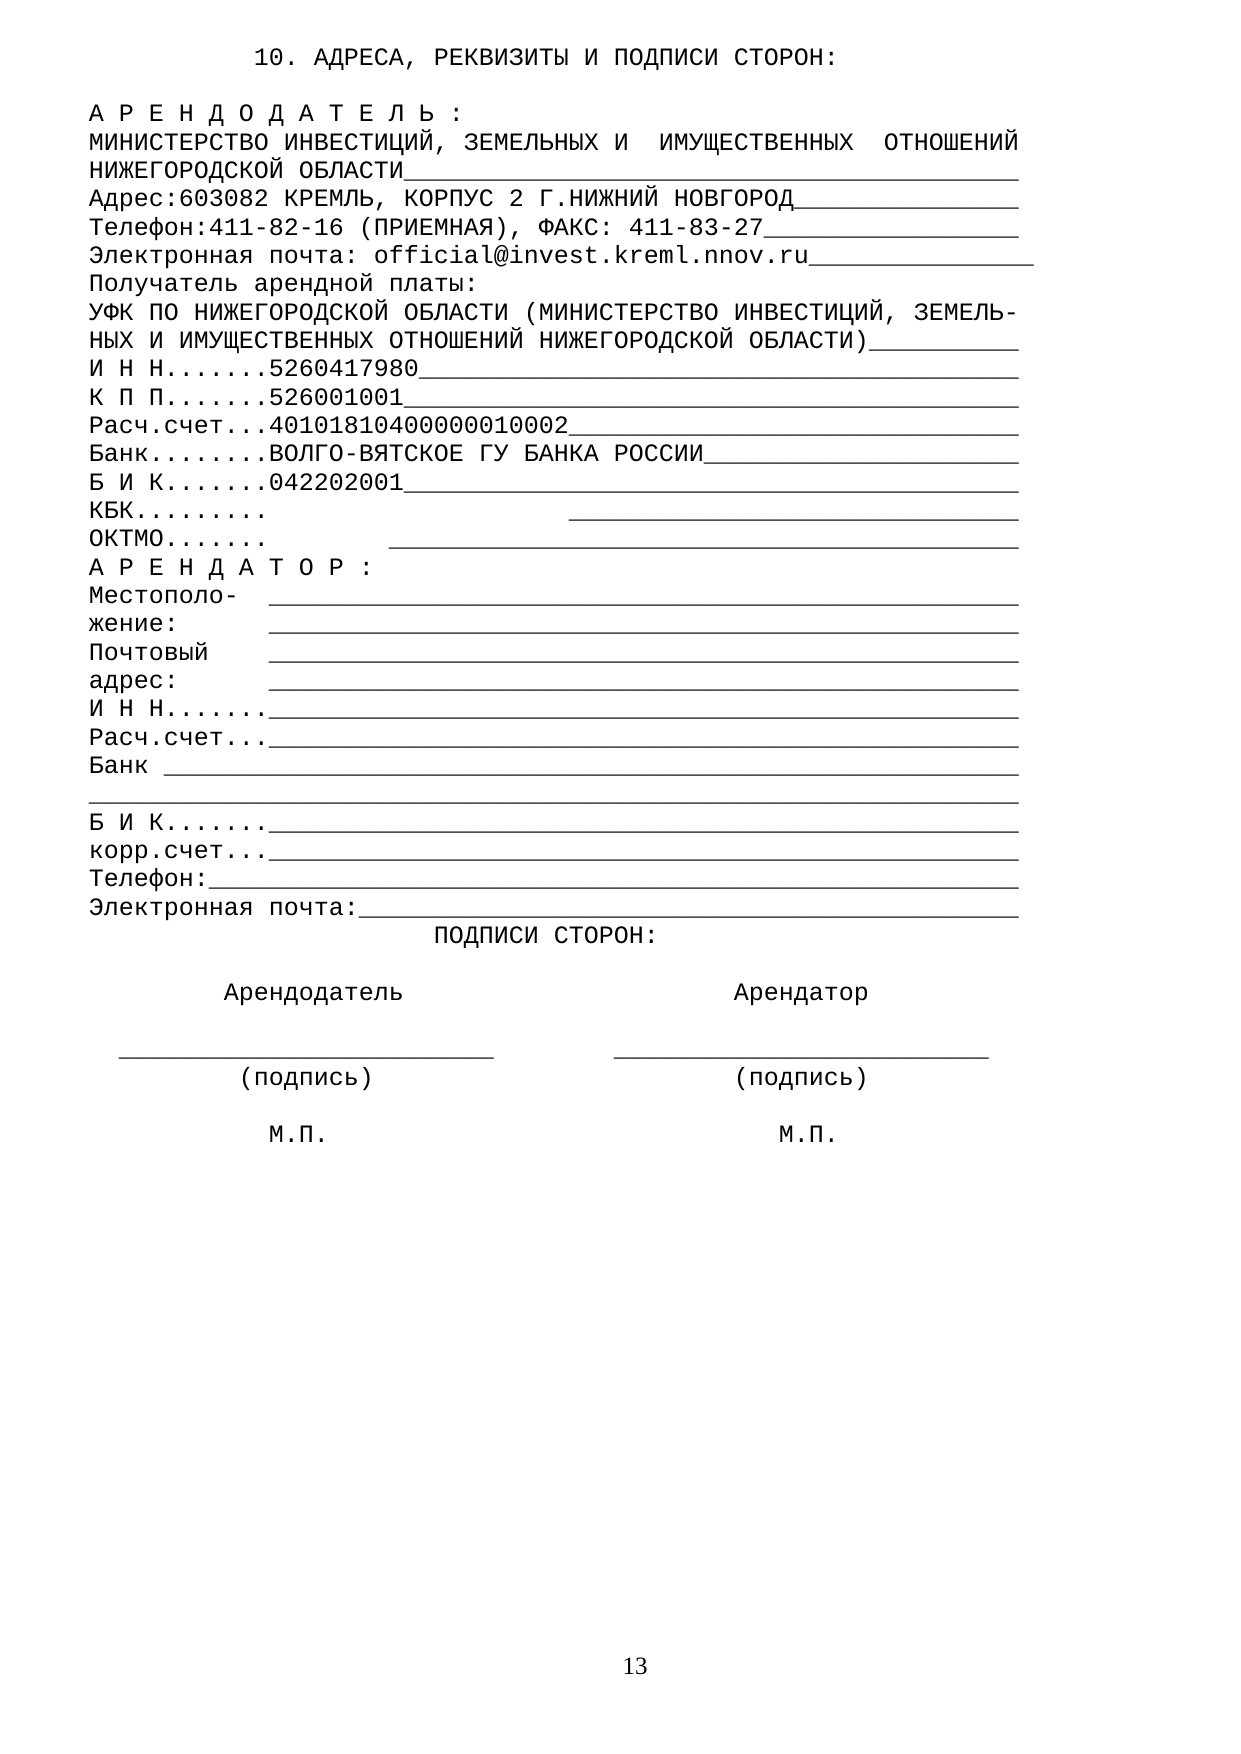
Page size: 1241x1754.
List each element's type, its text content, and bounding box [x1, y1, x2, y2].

text Расч.счет...__________________________________________________ [89, 724, 1181, 753]
text Адрес:603082 КРЕМЛЬ, КОРПУС 2 Г.НИЖНИЙ НОВГОРОД_______________ [89, 186, 1181, 214]
text А Р Е Н Д О Д А Т Е Л Ь : [89, 101, 1181, 129]
text К П П.......526001001_________________________________________ [89, 384, 1181, 413]
text Местополо- __________________________________________________ [89, 583, 1181, 611]
text Электронная почта: official@invest.kreml.nnov.ru_______________ [89, 243, 1181, 271]
text Телефон:411-82-16 (ПРИЕМНАЯ), ФАКС: 411-83-27_________________ [89, 214, 1181, 243]
text И Н Н.......5260417980________________________________________ [89, 356, 1181, 384]
text жение: __________________________________________________ [89, 611, 1181, 639]
text корр.счет...__________________________________________________ [89, 838, 1181, 866]
text _________________________ _________________________ [89, 1036, 1181, 1064]
text УФК ПО НИЖЕГОРОДСКОЙ ОБЛАСТИ (МИНИСТЕРСТВО ИНВЕСТИЦИЙ, ЗЕМЕЛЬ- [89, 299, 1181, 328]
text Арендодатель Арендатор [89, 979, 1181, 1008]
text ______________________________________________________________ [89, 781, 1181, 809]
text 10. АДРЕСА, РЕКВИЗИТЫ И ПОДПИСИ СТОРОН: [89, 44, 1181, 73]
text (подпись) (подпись) [89, 1064, 1181, 1093]
text МИНИСТЕРСТВО ИНВЕСТИЦИЙ, ЗЕМЕЛЬНЫХ И ИМУЩЕСТВЕННЫХ ОТНОШЕНИЙ [89, 129, 1181, 158]
text НИЖЕГОРОДСКОЙ ОБЛАСТИ_________________________________________ [89, 158, 1181, 186]
text Почтовый __________________________________________________ [89, 639, 1181, 668]
text Телефон:______________________________________________________ [89, 866, 1181, 894]
text Получатель арендной платы: [89, 271, 1181, 299]
text адрес: __________________________________________________ [89, 668, 1181, 696]
text Б И К.......__________________________________________________ [89, 809, 1181, 838]
text Банк........ВОЛГО-ВЯТСКОЕ ГУ БАНКА РОССИИ_____________________ [89, 441, 1181, 469]
text ОКТМО....... __________________________________________ [89, 526, 1181, 554]
text М.П. М.П. [89, 1121, 1181, 1150]
text НЫХ И ИМУЩЕСТВЕННЫХ ОТНОШЕНИЙ НИЖЕГОРОДСКОЙ ОБЛАСТИ)__________ [89, 328, 1181, 356]
text Расч.счет...40101810400000010002______________________________ [89, 413, 1181, 441]
text Банк _________________________________________________________ [89, 753, 1181, 781]
text И Н Н.......__________________________________________________ [89, 696, 1181, 724]
text ПОДПИСИ СТОРОН: [89, 923, 1181, 951]
text А Р Е Н Д А Т О Р : [89, 554, 1181, 583]
text КБК......... ______________________________ [89, 498, 1181, 526]
text Электронная почта:____________________________________________ [89, 894, 1181, 923]
text Б И К.......042202001_________________________________________ [89, 469, 1181, 498]
